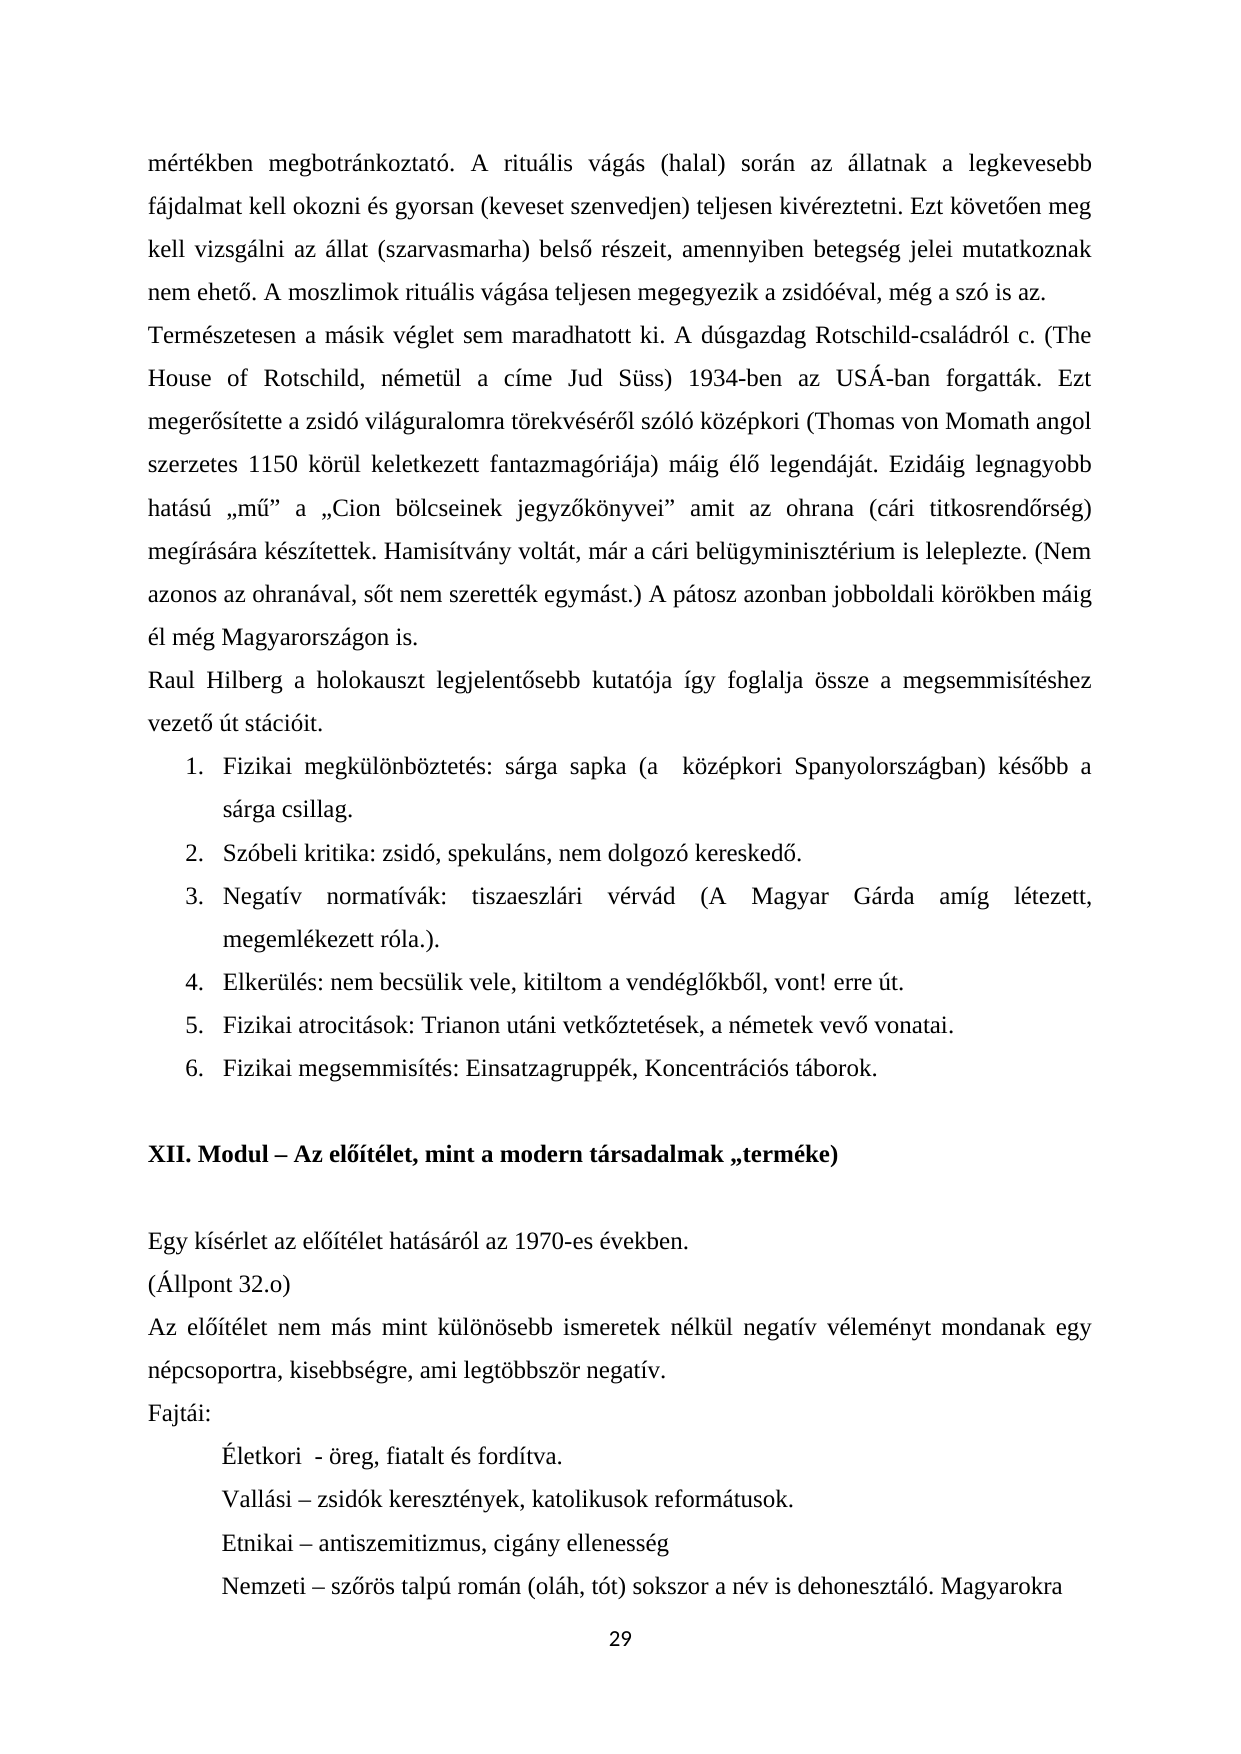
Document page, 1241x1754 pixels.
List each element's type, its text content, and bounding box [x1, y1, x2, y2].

text Fajtái: [148, 1398, 1093, 1427]
list Fizikai atrocitások: Trianon utáni vetkőztetések, a németek vevő vonatai. [185, 1010, 1093, 1039]
text (Állpont 32.o) [148, 1269, 1093, 1298]
list Negatív normatívák: tiszaeszlári vérvád (A Magyar Gárda amíg létezett, megemlékezett róla.). [185, 881, 1093, 953]
text Vallási – zsidók keresztények, katolikusok reformátusok. [148, 1484, 1093, 1513]
text Egy kísérlet az előítélet hatásáról az 1970-es években. [148, 1226, 1093, 1254]
list Fizikai megsemmisítés: Einsatzagruppék, Koncentrációs táborok. [185, 1053, 1093, 1082]
list Fizikai megkülönböztetés: sárga sapka (a középkori Spanyolországban) később a sárga csillag. [185, 751, 1093, 823]
text Etnikai – antiszemitizmus, cigány ellenesség [148, 1528, 1093, 1556]
text Természetesen a másik véglet sem maradhatott ki. A dúsgazdag Rotschild-családról c. (The House of Rotschild, németül a címe Jud Süss) 1934-ben az USÁ-ban forgatták. Ezt megerősítette a zsidó világuralomra törekvéséről szóló középkori (Thomas von Momath angol szerzetes 1150 körül keletkezett fantazmagóriája) máig élő legendáját. Ezidáig legnagyobb hatású „mű” a „Cion bölcseinek jegyzőkönyvei” amit az ohrana (cári titkosrendőrség) megírására készítettek. Hamisítvány voltát, már a cári belügyminisztérium is leleplezte. (Nem azonos az ohranával, sőt nem szerették egymást.) A pátosz azonban jobboldali körökben máig él még Magyarországon is. [148, 320, 1093, 651]
list Szóbeli kritika: zsidó, spekuláns, nem dolgozó kereskedő. [185, 838, 1093, 866]
text Raul Hilberg a holokauszt legjelentősebb kutatója így foglalja össze a megsemmisítéshez vezető út stációit. [148, 665, 1093, 737]
text Az előítélet nem más mint különösebb ismeretek nélkül negatív véleményt mondanak egy népcsoportra, kisebbségre, ami legtöbbször negatív. [148, 1312, 1093, 1384]
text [148, 148, 1093, 306]
text Nemzeti – szőrös talpú román (oláh, tót) sokszor a név is dehonesztáló. Magyarokra [148, 1571, 1093, 1599]
text XII. Modul – Az előítélet, mint a modern társadalmak „terméke) [148, 1139, 1093, 1168]
list Elkerülés: nem becsülik vele, kitiltom a vendéglőkből, vont! erre út. [185, 967, 1093, 996]
text Életkori - öreg, fiatalt és fordítva. [148, 1441, 1093, 1470]
